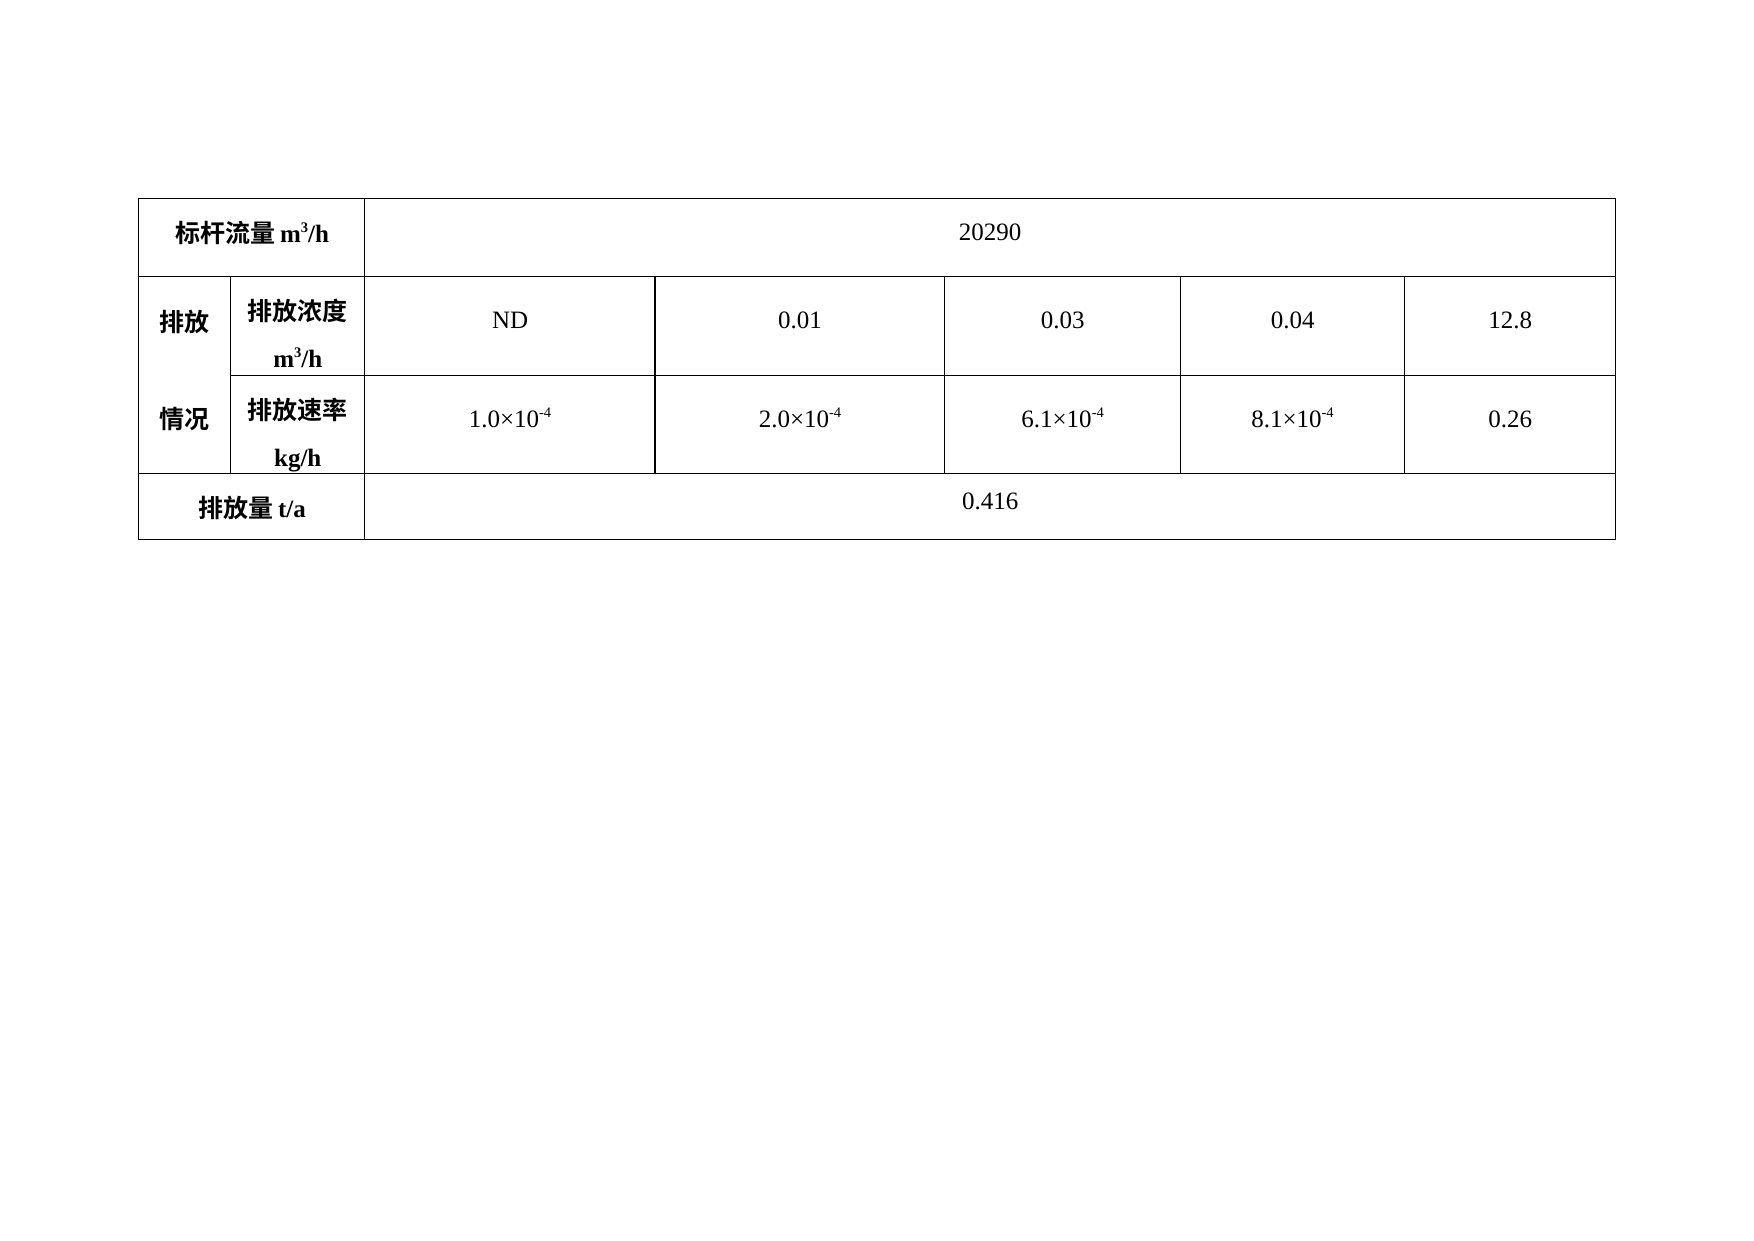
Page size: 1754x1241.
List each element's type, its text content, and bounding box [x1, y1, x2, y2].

table_cell 排放量t/a [139, 474, 364, 539]
table_cell 排放浓度m3/h [231, 277, 364, 375]
table_cell 0.416 [365, 474, 1615, 539]
table_cell 排放速率kg/h [231, 376, 364, 473]
table_cell 0.01 [656, 277, 944, 375]
table_cell 1.0×10-4 [365, 376, 654, 473]
table_cell 20290 [365, 199, 1615, 276]
table_cell 8.1×10-4 [1181, 376, 1404, 473]
table_cell 12.8 [1405, 277, 1615, 375]
table_cell 0.04 [1181, 277, 1404, 375]
table_cell ND [365, 277, 654, 375]
table_cell 标杆流量m3/h [139, 199, 364, 276]
table_cell 排放情况 [139, 277, 230, 473]
table_cell 2.0×10-4 [656, 376, 944, 473]
table_cell 6.1×10-4 [945, 376, 1180, 473]
table_cell 0.03 [945, 277, 1180, 375]
table_cell 0.26 [1405, 376, 1615, 473]
